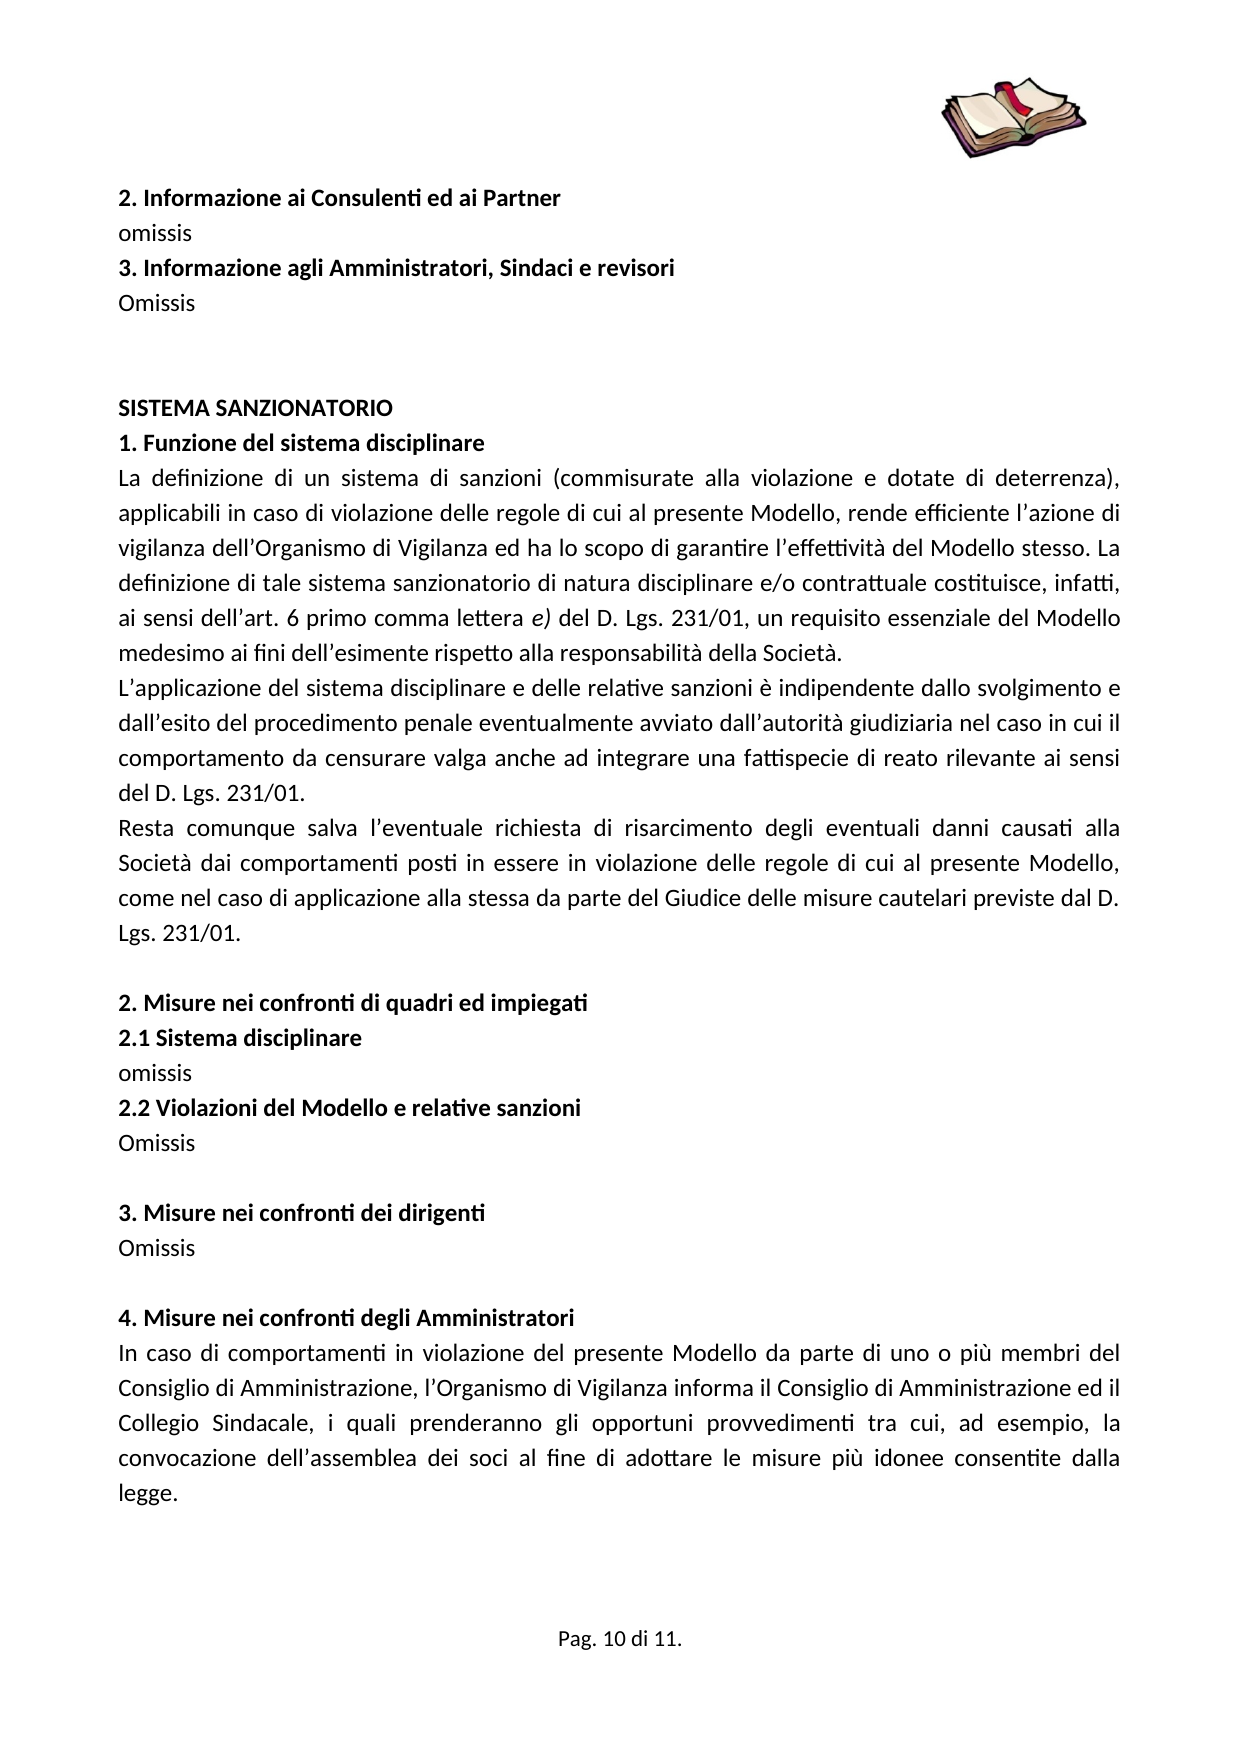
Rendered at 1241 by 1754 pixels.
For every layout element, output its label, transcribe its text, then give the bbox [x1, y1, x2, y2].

text Omissis [118, 1128, 1122, 1158]
text L’applicazione del sistema disciplinare e delle relative sanzioni è indipendente dallo svolgimento e dall’esito del procedimento penale eventualmente avviato dall’autorità giudiziaria nel caso in cui il comportamento da censurare valga anche ad integrare una fattispecie di reato rilevante ai sensi del D. Lgs. 231/01. [118, 673, 1122, 808]
text 2. Informazione ai Consulenti ed ai Partner [118, 183, 1122, 213]
text 2.2 Violazioni del Modello e relative sanzioni [118, 1093, 1122, 1123]
text Resta comunque salva l’eventuale richiesta di risarcimento degli eventuali danni causati alla Società dai comportamenti posti in essere in violazione delle regole di cui al presente Modello, come nel caso di applicazione alla stessa da parte del Giudice delle misure cautelari previste dal D. Lgs. 231/01. [118, 813, 1122, 948]
text omissis [118, 1058, 1122, 1088]
text 2.1 Sistema disciplinare [118, 1023, 1122, 1053]
text omissis [118, 218, 1122, 248]
text Omissis [118, 1233, 1122, 1263]
text 4. Misure nei confronti degli Amministratori [118, 1303, 1122, 1333]
text SISTEMA SANZIONATORIO [118, 393, 1122, 423]
text In caso di comportamenti in violazione del presente Modello da parte di uno o più membri del Consiglio di Amministrazione, l’Organismo di Vigilanza informa il Consiglio di Amministrazione ed il Collegio Sindacale, i quali prenderanno gli opportuni provvedimenti tra cui, ad esempio, la convocazione dell’assemblea dei soci al fine di adottare le misure più idonee consentite dalla legge. [118, 1338, 1122, 1508]
text 1. Funzione del sistema disciplinare [118, 428, 1122, 458]
text 2. Misure nei confronti di quadri ed impiegati [118, 988, 1122, 1018]
text 3. Misure nei confronti dei dirigenti [118, 1198, 1122, 1228]
text Omissis [118, 288, 1122, 318]
text La definizione di un sistema di sanzioni (commisurate alla violazione e dotate di deterrenza), applicabili in caso di violazione delle regole di cui al presente Modello, rende efficiente l’azione di vigilanza dell’Organismo di Vigilanza ed ha lo scopo di garantire l’effettività del Modello stesso. La definizione di tale sistema sanzionatorio di natura disciplinare e/o contrattuale costituisce, infatti, ai sensi dell’art. 6 primo comma lettera e) del D. Lgs. 231/01, un requisito essenziale del Modello medesimo ai fini dell’esimente rispetto alla responsabilità della Società. [118, 463, 1122, 668]
text 3. Informazione agli Amministratori, Sindaci e revisori [118, 253, 1122, 283]
picture [941, 62, 1087, 173]
